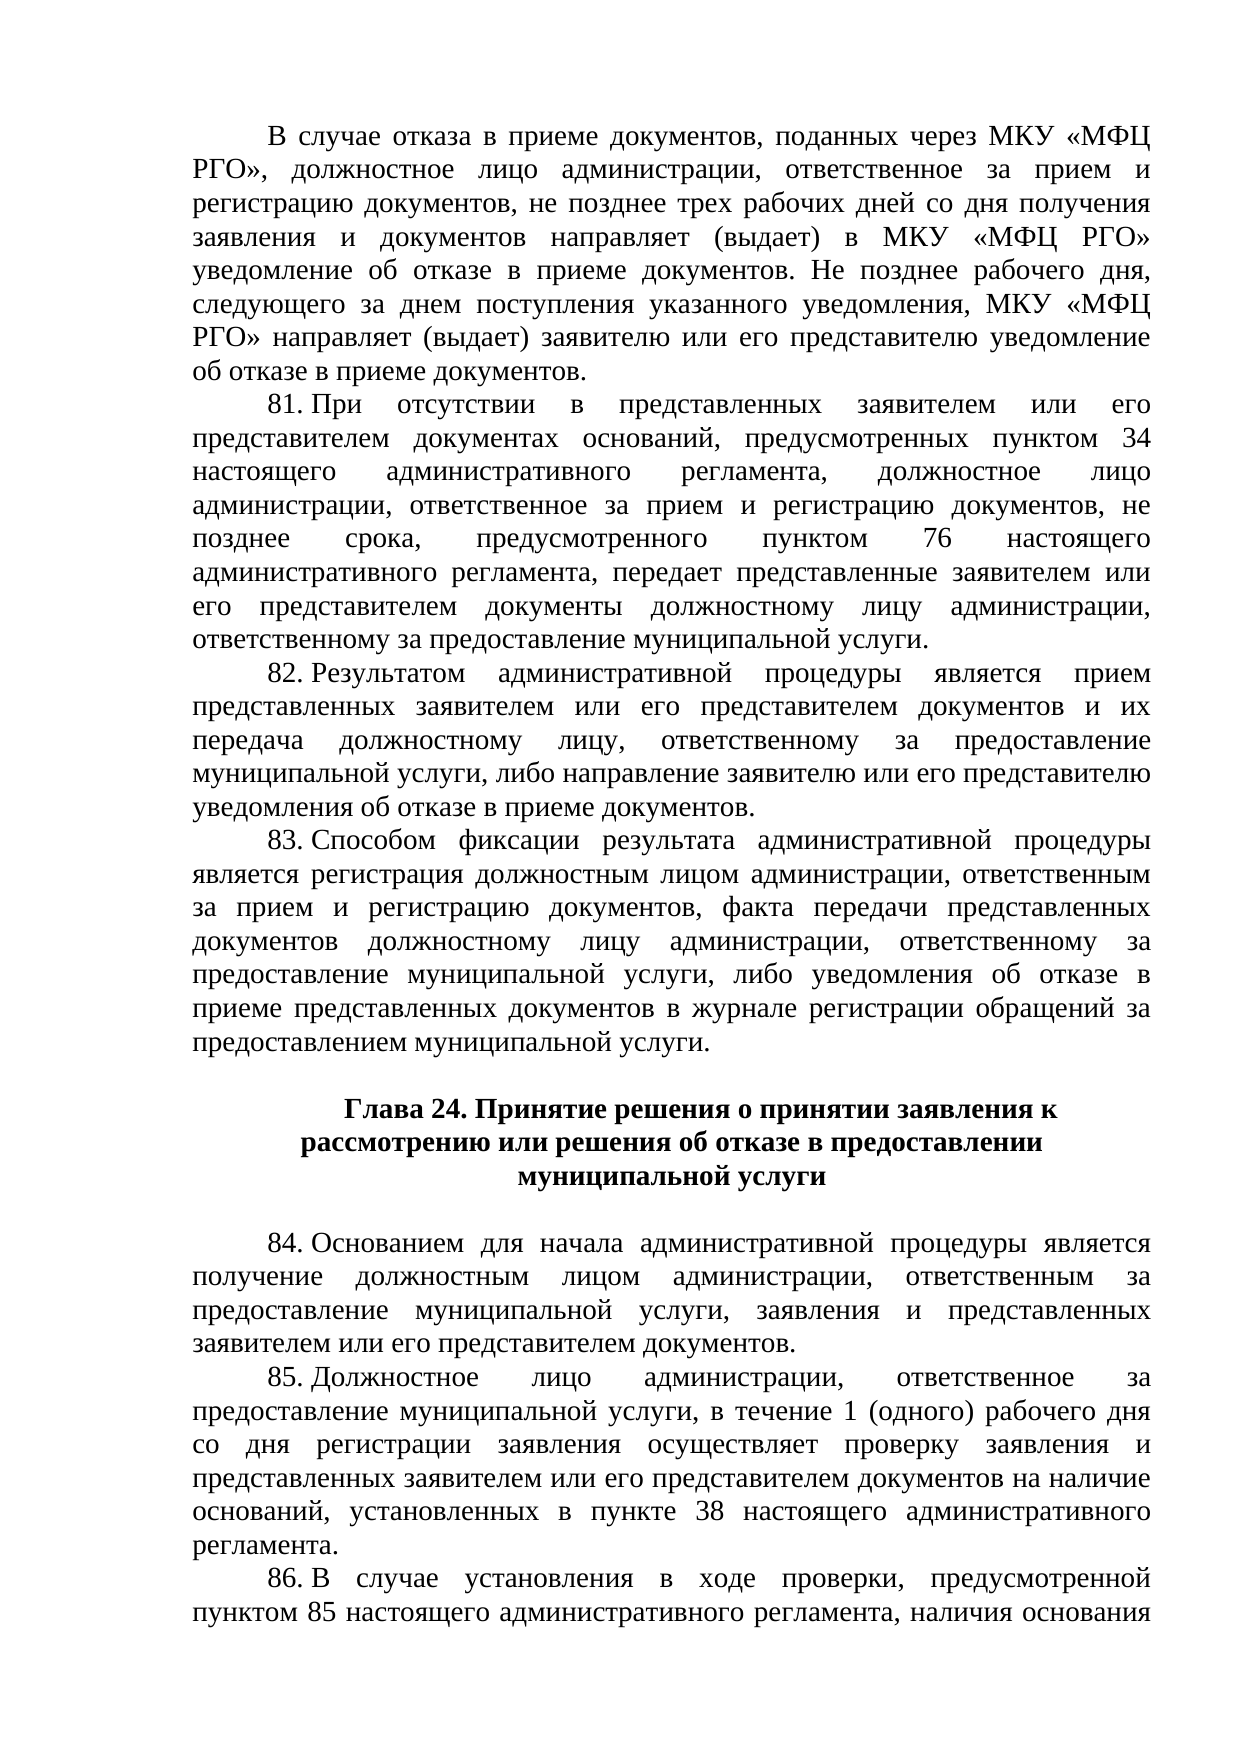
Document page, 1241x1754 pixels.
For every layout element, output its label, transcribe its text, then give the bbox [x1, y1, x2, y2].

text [192, 1560, 1152, 1627]
text 83. Способом фиксации результата административной процедуры является регистрация должностным лицом администрации, ответственным за прием и регистрацию документов, факта передачи представленных документов должностному лицу администрации, ответственному за предоставление муниципальной услуги, либо уведомления об отказе в приеме представленных документов в журнале регистрации обращений за предоставлением муниципальной услуги. [192, 822, 1152, 1057]
text 85. Должностное лицо администрации, ответственное за предоставление муниципальной услуги, в течение 1 (одного) рабочего дня со дня регистрации заявления осуществляет проверку заявления и представленных заявителем или его представителем документов на наличие оснований, установленных в пункте 38 настоящего административного регламента. [192, 1359, 1152, 1560]
text Глава 24. Принятие решения о принятии заявления к рассмотрению или решения об отказе в предоставлении муниципальной услуги [192, 1091, 1152, 1191]
text 82. Результатом административной процедуры является прием представленных заявителем или его представителем документов и их передача должностному лицу, ответственному за предоставление муниципальной услуги, либо направление заявителю или его представителю уведомления об отказе в приеме документов. [192, 655, 1152, 822]
text 84. Основанием для начала административной процедуры является получение должностным лицом администрации, ответственным за предоставление муниципальной услуги, заявления и представленных заявителем или его представителем документов. [192, 1225, 1152, 1359]
text В случае отказа в приеме документов, поданных через МКУ «МФЦ РГО», должностное лицо администрации, ответственное за прием и регистрацию документов, не позднее трех рабочих дней со дня получения заявления и документов направляет (выдает) в МКУ «МФЦ РГО» уведомление об отказе в приеме документов. Не позднее рабочего дня, следующего за днем поступления указанного уведомления, МКУ «МФЦ РГО» направляет (выдает) заявителю или его представителю уведомление об отказе в приеме документов. [192, 118, 1152, 386]
text 81. При отсутствии в представленных заявителем или его представителем документах оснований, предусмотренных пунктом 34 настоящего административного регламента, должностное лицо администрации, ответственное за прием и регистрацию документов, не позднее срока, предусмотренного пунктом 76 настоящего административного регламента, передает представленные заявителем или его представителем документы должностному лицу администрации, ответственному за предоставление муниципальной услуги. [192, 386, 1152, 655]
